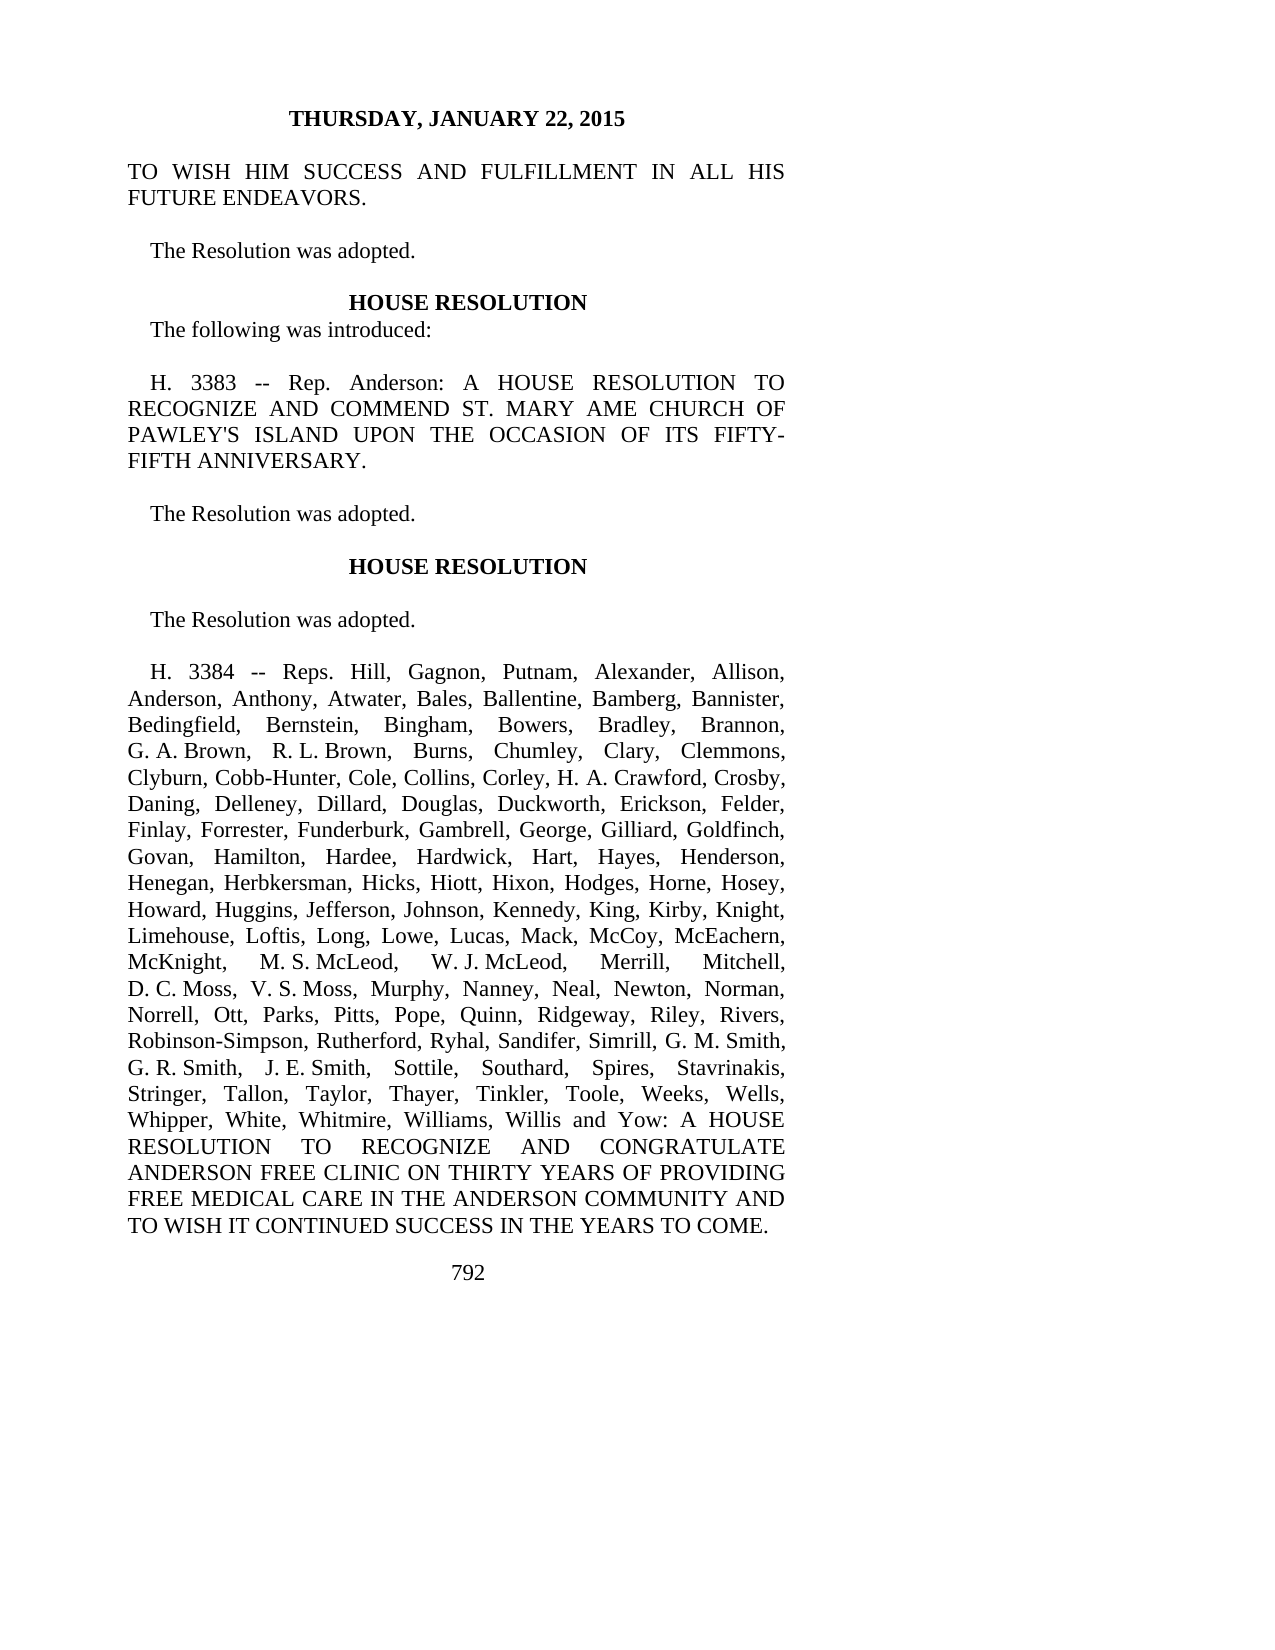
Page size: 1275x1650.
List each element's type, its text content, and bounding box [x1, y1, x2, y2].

text The Resolution was adopted. [127, 237, 786, 263]
text H. 3384 -- Reps. Hill, Gagnon, Putnam, Alexander, Allison, Anderson, Anthony, Atwater, Bales, Ballentine, Bamberg, Bannister, Bedingfield, Bernstein, Bingham, Bowers, Bradley, Brannon, G. A. Brown, R. L. Brown, Burns, Chumley, Clary, Clemmons, Clyburn, Cobb-Hunter, Cole, Collins, Corley, H. A. Crawford, Crosby, Daning, Delleney, Dillard, Douglas, Duckworth, Erickson, Felder, Finlay, Forrester, Funderburk, Gambrell, George, Gilliard, Goldfinch, Govan, Hamilton, Hardee, Hardwick, Hart, Hayes, Henderson, Henegan, Herbkersman, Hicks, Hiott, Hixon, Hodges, Horne, Hosey, Howard, Huggins, Jefferson, Johnson, Kennedy, King, Kirby, Knight, Limehouse, Loftis, Long, Lowe, Lucas, Mack, McCoy, McEachern, McKnight, M. S. McLeod, W. J. McLeod, Merrill, Mitchell, D. C. Moss, V. S. Moss, Murphy, Nanney, Neal, Newton, Norman, Norrell, Ott, Parks, Pitts, Pope, Quinn, Ridgeway, Riley, Rivers, Robinson-Simpson, Rutherford, Ryhal, Sandifer, Simrill, G. M. Smith, G. R. Smith, J. E. Smith, Sottile, Southard, Spires, Stavrinakis, Stringer, Tallon, Taylor, Thayer, Tinkler, Toole, Weeks, Wells, Whipper, White, Whitmire, Williams, Willis and Yow: A HOUSE RESOLUTION TO RECOGNIZE AND CONGRATULATE ANDERSON FREE CLINIC ON THIRTY YEARS OF PROVIDING FREE MEDICAL CARE IN THE ANDERSON COMMUNITY AND TO WISH IT CONTINUED SUCCESS IN THE YEARS TO COME. [127, 658, 786, 1238]
text The Resolution was adopted. [127, 500, 786, 527]
text The Resolution was adopted. [127, 606, 786, 632]
text HOUSE RESOLUTION [127, 553, 786, 579]
text The following was introduced: [127, 316, 786, 342]
text HOUSE RESOLUTION [127, 289, 786, 316]
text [127, 158, 786, 210]
text H. 3383 -- Rep. Anderson: A HOUSE RESOLUTION TO RECOGNIZE AND COMMEND ST. MARY AME CHURCH OF PAWLEY'S ISLAND UPON THE OCCASION OF ITS FIFTY-FIFTH ANNIVERSARY. [127, 368, 786, 474]
